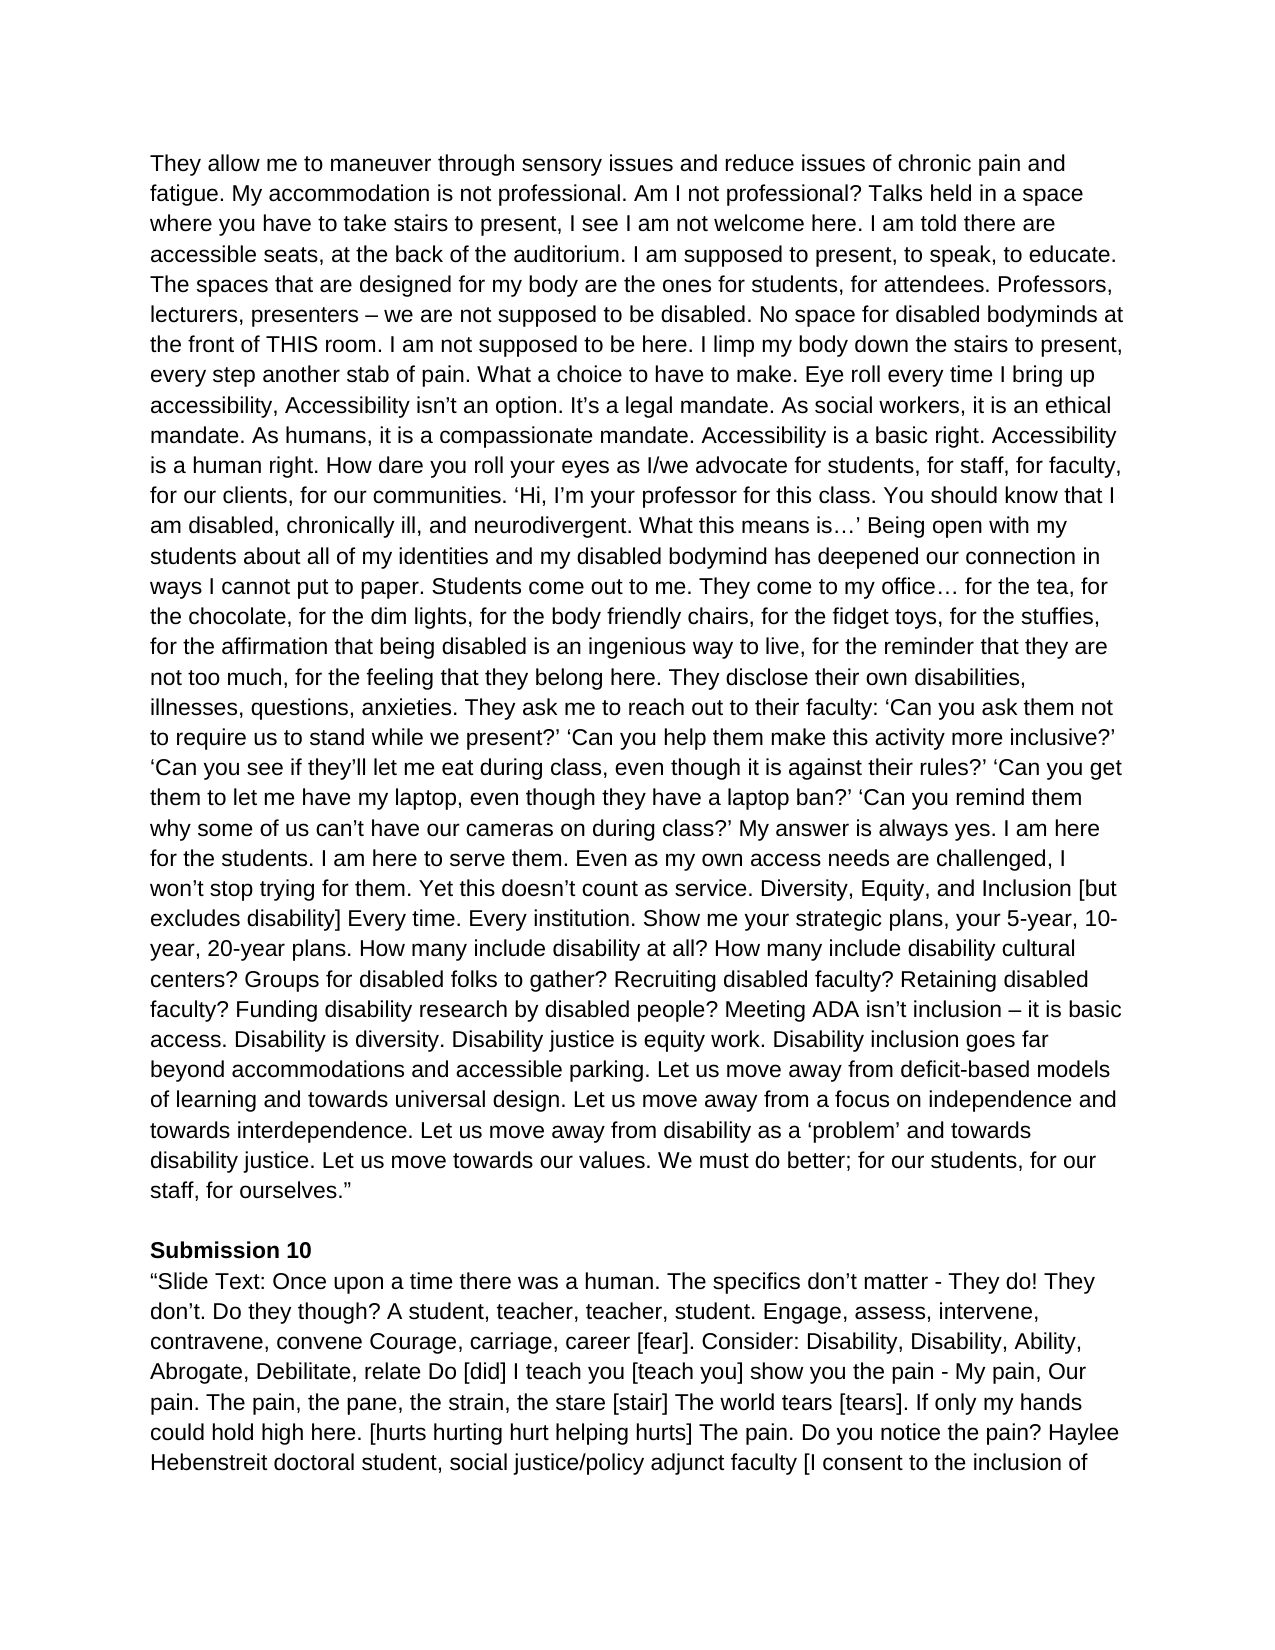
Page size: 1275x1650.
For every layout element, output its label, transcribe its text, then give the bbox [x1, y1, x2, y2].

text Submission 10 [150, 1237, 1125, 1264]
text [150, 150, 1125, 1203]
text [150, 1268, 1125, 1475]
